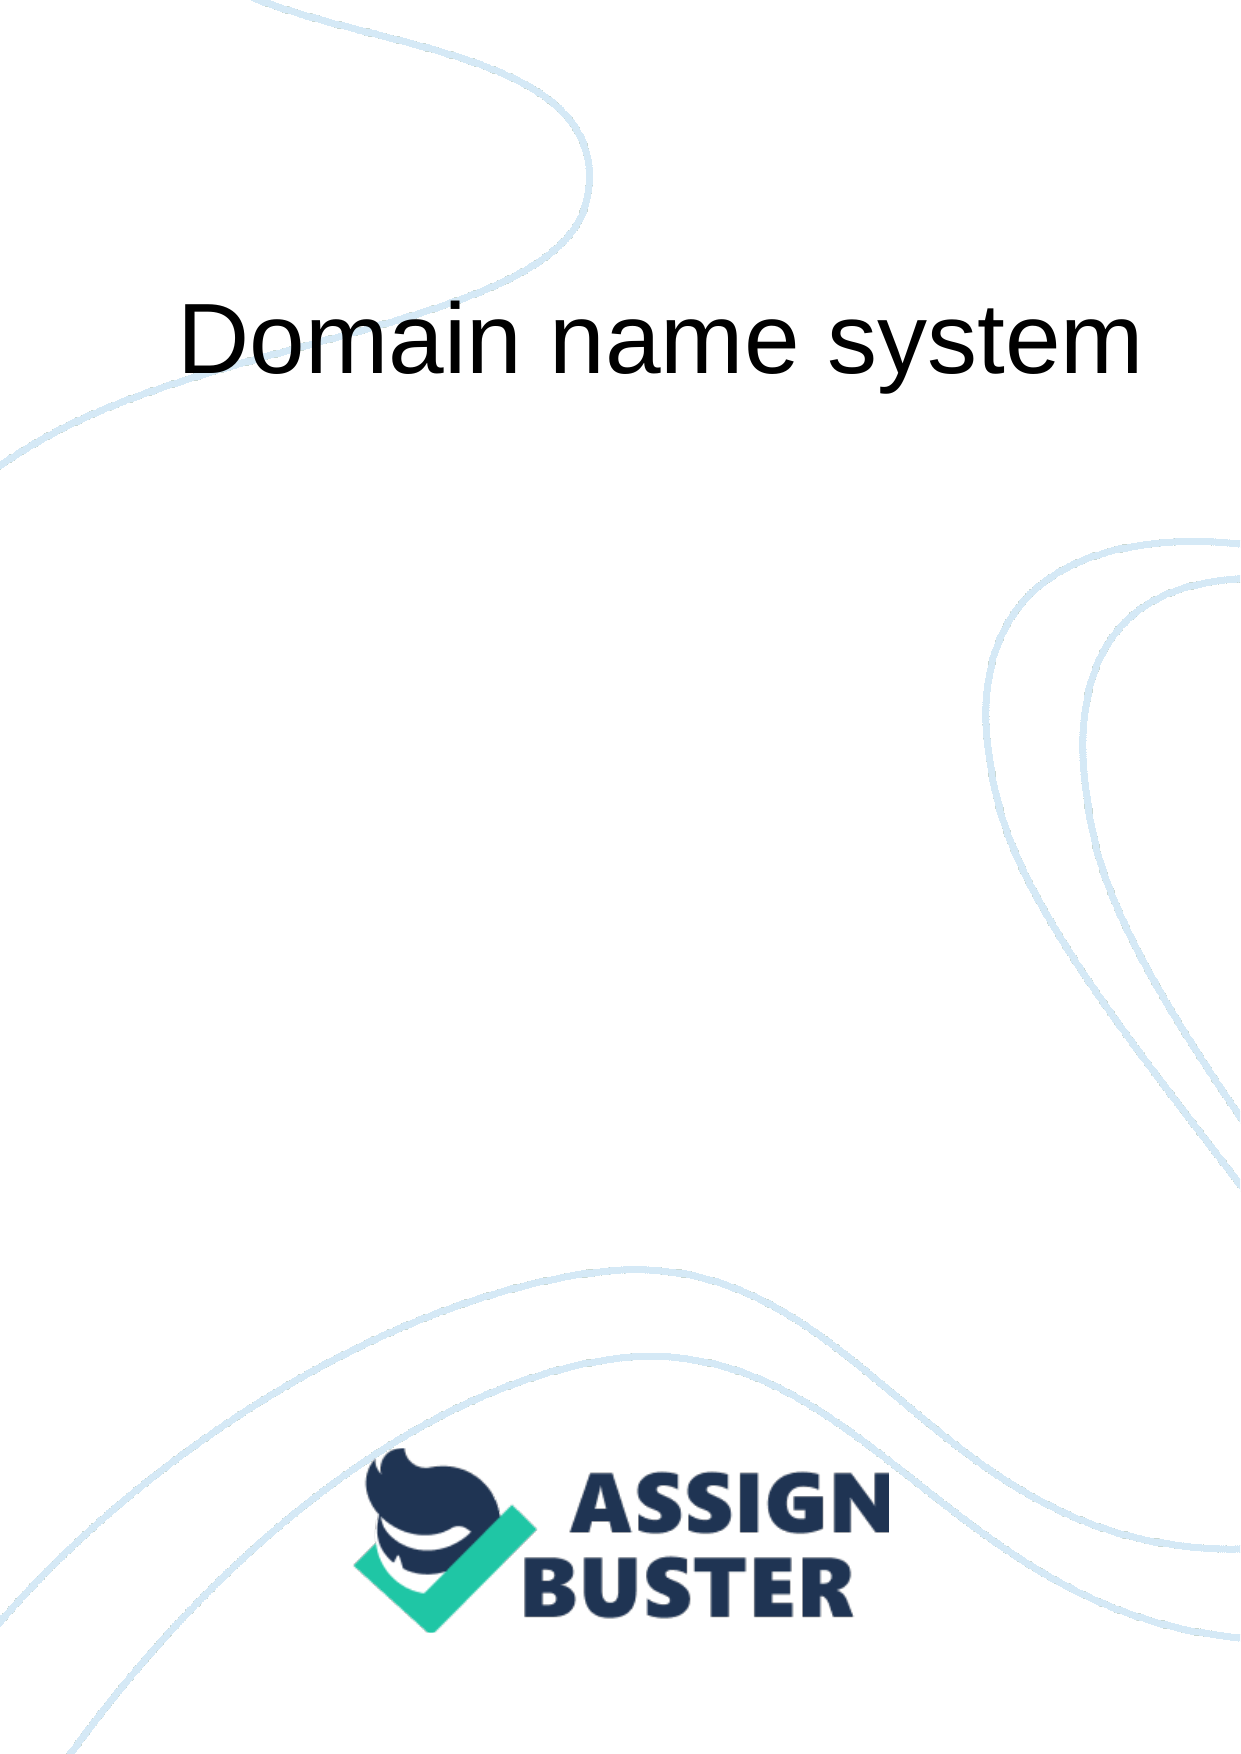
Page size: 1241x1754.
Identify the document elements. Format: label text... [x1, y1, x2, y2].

subtitle Domain name system [177, 279, 1152, 394]
picture [0, 0, 1241, 1754]
